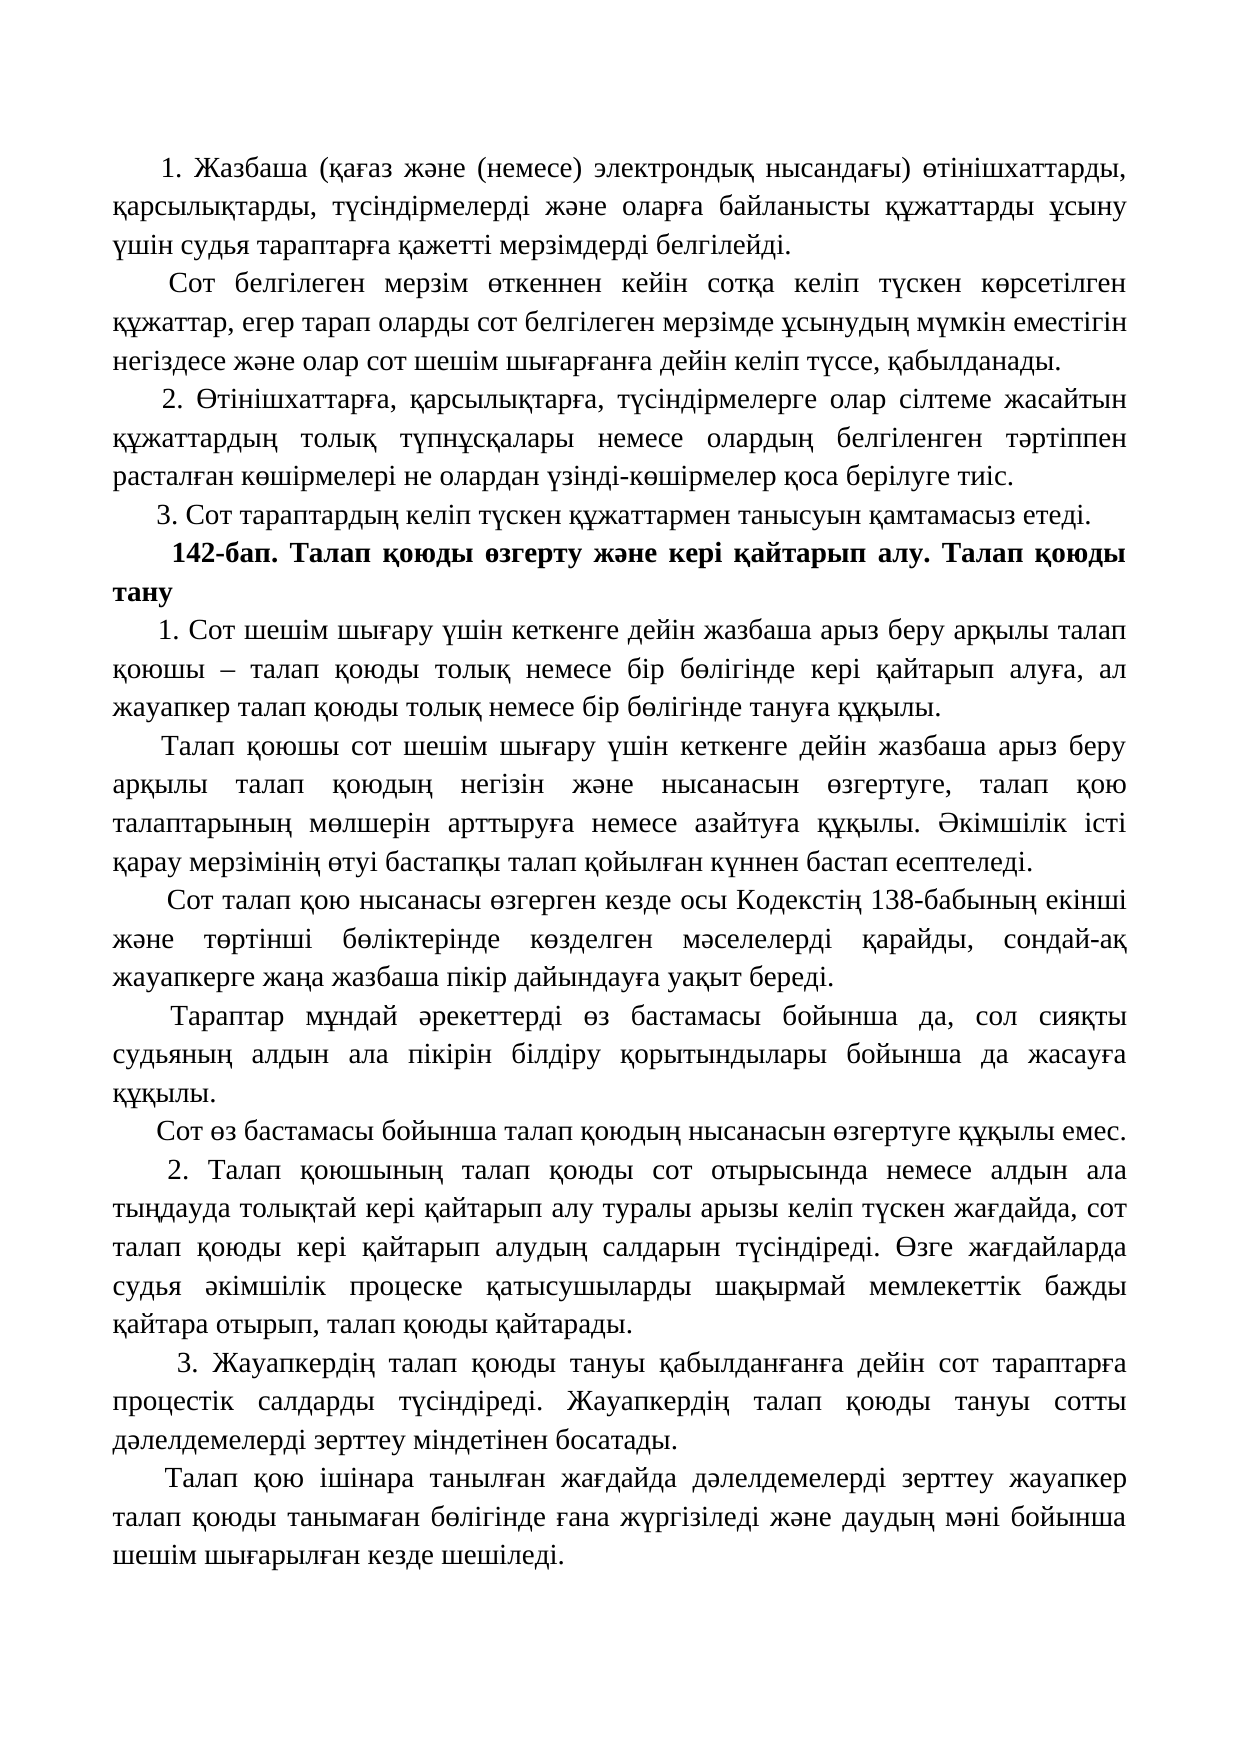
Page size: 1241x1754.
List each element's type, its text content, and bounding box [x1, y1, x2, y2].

text 2. Өтінішхаттарға, қарсылықтарға, түсіндірмелерге олар сілтеме жасайтын құжаттардың толық түпнұсқалары немесе олардың белгіленген тәртіппен расталған көшірмелері не олардан үзінді-көшірмелер қоса берілуге тиіс. [112, 381, 1128, 492]
text 142-бап. Талап қоюды өзгерту және кері қайтарып алу. Талап қоюды тану [112, 535, 1128, 607]
text Талап қоюшы сот шешім шығару үшін кеткенге дейін жазбаша арыз беру арқылы талап қоюдың негізін және нысанасын өзгертуге, талап қою талаптарының мөлшерін арттыруға немесе азайтуға құқылы. Әкімшілік істі қарау мерзімінің өтуі бастапқы талап қойылған күннен бастап есептеледі. [112, 728, 1128, 877]
text Сот белгілеген мерзім өткеннен кейін сотқа келіп түскен көрсетілген құжаттар, егер тарап оларды сот белгілеген мерзімде ұсынудың мүмкін еместігін негіздесе және олар сот шешім шығарғанға дейін келіп түссе, қабылданады. [112, 266, 1128, 376]
text 1. Сот шешім шығару үшін кеткенге дейін жазбаша арыз беру арқылы талап қоюшы – талап қоюды толық немесе бір бөлігінде кері қайтарып алуға, ал жауапкер талап қоюды толық немесе бір бөлігінде тануға құқылы. [112, 612, 1128, 723]
text Сот өз бастамасы бойынша талап қоюдың нысанасын өзгертуге құқылы емес. [112, 1113, 1128, 1147]
text Талап қою ішінара танылған жағдайда дәлелдемелерді зерттеу жауапкер талап қоюды танымаған бөлігінде ғана жүргізіледі және даудың мәні бойынша шешім шығарылған кезде шешіледі. [112, 1460, 1128, 1571]
text Сот талап қою нысанасы өзгерген кезде осы Кодекстің 138-бабының екінші және төртінші бөліктерінде көзделген мәселелерді қарайды, сондай-ақ жауапкерге жаңа жазбаша пікір дайындауға уақыт береді. [112, 882, 1128, 993]
text 2. Талап қоюшының талап қоюды сот отырысында немесе алдын ала тыңдауда толықтай кері қайтарып алу туралы арызы келіп түскен жағдайда, сот талап қоюды кері қайтарып алудың салдарын түсіндіреді. Өзге жағдайларда судья әкімшілік процеске қатысушыларды шақырмай мемлекеттік бажды қайтара отырып, талап қоюды қайтарады. [112, 1152, 1128, 1340]
text 3. Сот тараптардың келіп түскен құжаттармен танысуын қамтамасыз етеді. [112, 497, 1128, 530]
text 1. Жазбаша (қағаз және (немесе) электрондық нысандағы) өтінішхаттарды, қарсылықтарды, түсіндірмелерді және оларға байланысты құжаттарды ұсыну үшін судья тараптарға қажетті мерзімдерді белгілейді. [112, 150, 1128, 261]
text 3. Жауапкердің талап қоюды тануы қабылданғанға дейін сот тараптарға процестік салдарды түсіндіреді. Жауапкердің талап қоюды тануы сотты дәлелдемелерді зерттеу міндетінен босатады. [112, 1345, 1128, 1455]
text Тараптар мұндай әрекеттерді өз бастамасы бойынша да, сол сияқты судьяның алдын ала пікірін білдіру қорытындылары бойынша да жасауға құқылы. [112, 998, 1128, 1108]
